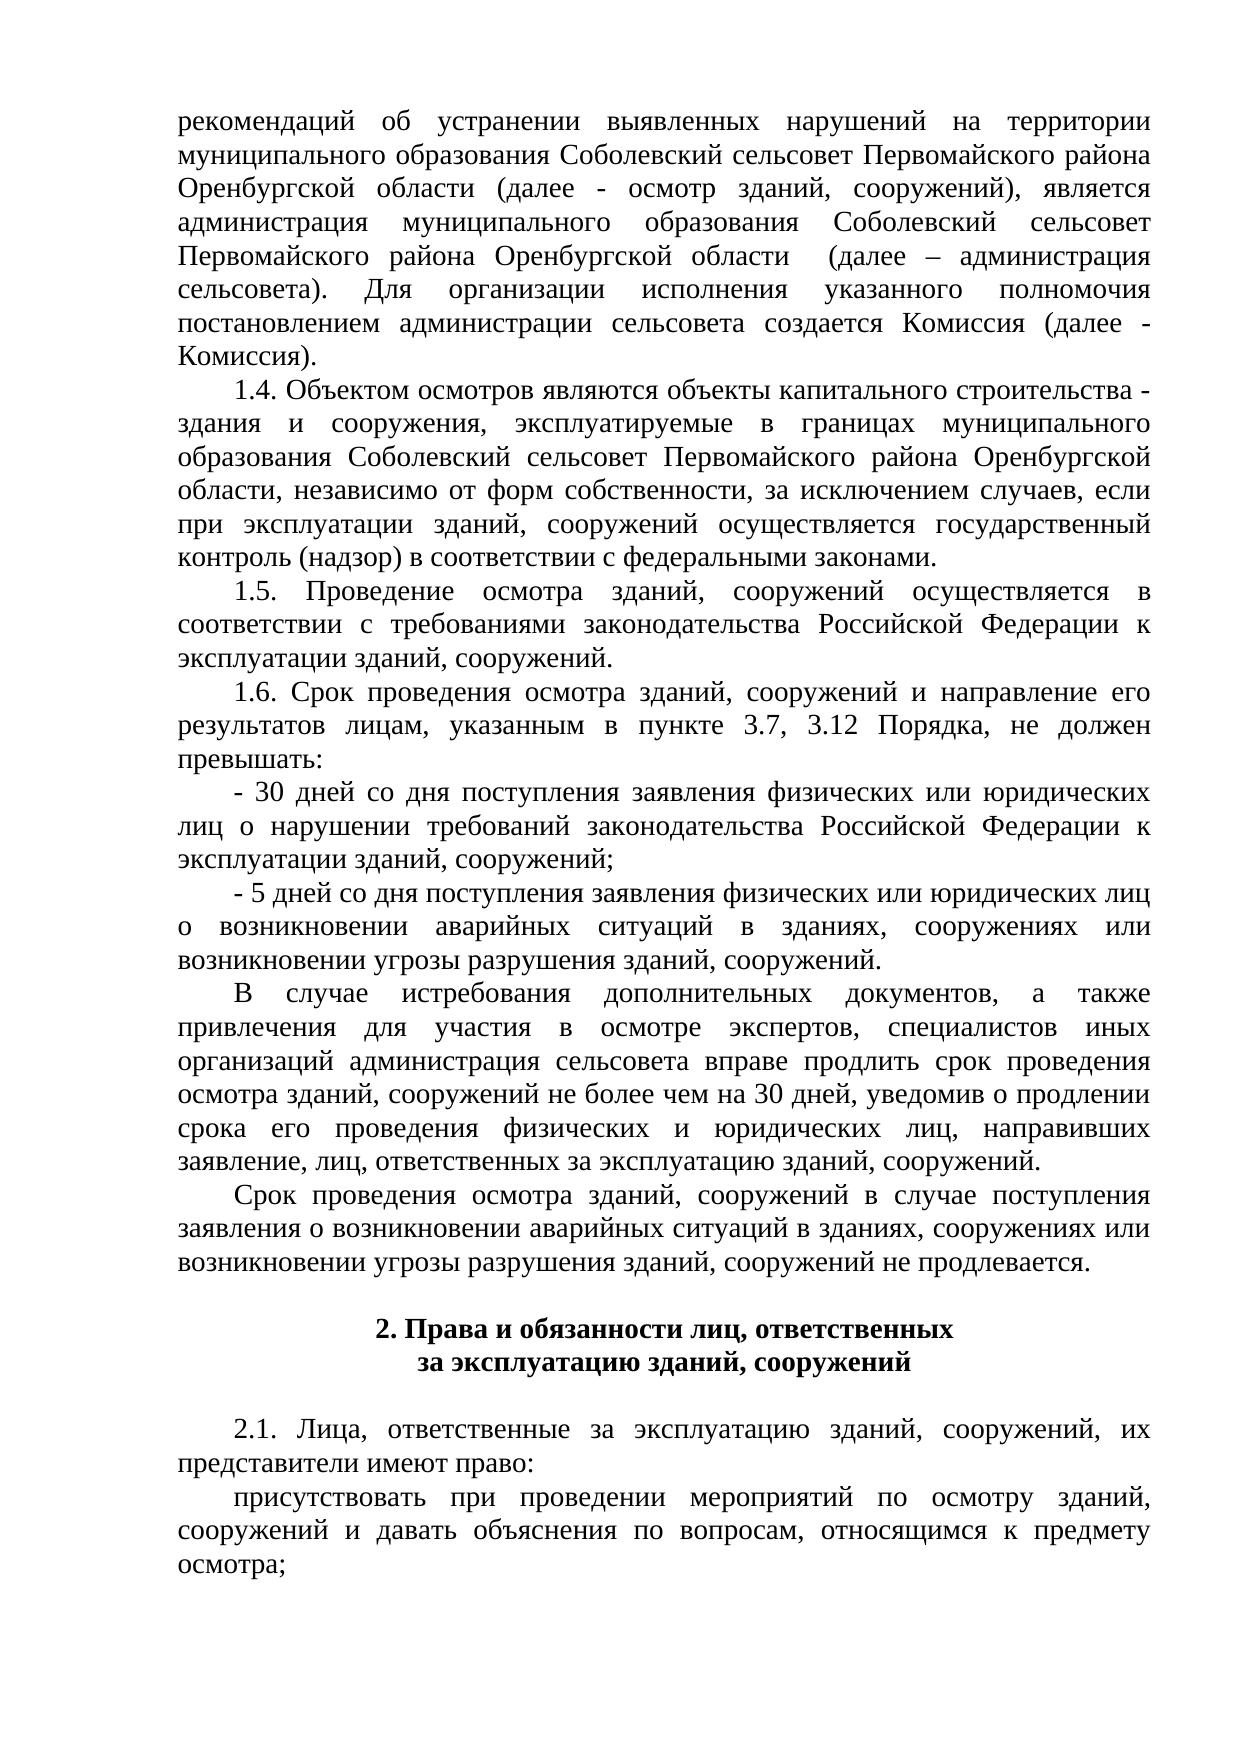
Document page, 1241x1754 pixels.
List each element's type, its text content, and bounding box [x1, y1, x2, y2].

text 1.6. Срок проведения осмотра зданий, сооружений и направление его результатов лицам, указанным в пункте 3.7, 3.12 Порядка, не должен превышать: [177, 674, 1152, 774]
text 2.1. Лица, ответственные за эксплуатацию зданий, сооружений, их представители имеют право: [177, 1412, 1152, 1479]
text 1.4. Объектом осмотров являются объекты капитального строительства - здания и сооружения, эксплуатируемые в границах муниципального образования Соболевский сельсовет Первомайского района Оренбургской области, независимо от форм собственности, за исключением случаев, если при эксплуатации зданий, сооружений осуществляется государственный контроль (надзор) в соответствии с федеральными законами. [177, 372, 1152, 573]
text 1.5. Проведение осмотра зданий, сооружений осуществляется в соответствии с требованиями законодательства Российской Федерации к эксплуатации зданий, сооружений. [177, 573, 1152, 674]
text присутствовать при проведении мероприятий по осмотру зданий, сооружений и давать объяснения по вопросам, относящимся к предмету осмотра; [177, 1479, 1152, 1579]
title за эксплуатацию зданий, сооружений [177, 1344, 1152, 1378]
text - 5 дней со дня поступления заявления физических или юридических лиц о возникновении аварийных ситуаций в зданиях, сооружениях или возникновении угрозы разрушения зданий, сооружений. [177, 875, 1152, 976]
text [177, 103, 1152, 372]
title 2. Права и обязанности лиц, ответственных [177, 1311, 1152, 1344]
text В случае истребования дополнительных документов, а также привлечения для участия в осмотре экспертов, специалистов иных организаций администрация сельсовета вправе продлить срок проведения осмотра зданий, сооружений не более чем на 30 дней, уведомив о продлении срока его проведения физических и юридических лиц, направивших заявление, лиц, ответственных за эксплуатацию зданий, сооружений. [177, 976, 1152, 1177]
text - 30 дней со дня поступления заявления физических или юридических лиц о нарушении требований законодательства Российской Федерации к эксплуатации зданий, сооружений; [177, 774, 1152, 875]
text Срок проведения осмотра зданий, сооружений в случае поступления заявления о возникновении аварийных ситуаций в зданиях, сооружениях или возникновении угрозы разрушения зданий, сооружений не продлевается. [177, 1177, 1152, 1277]
